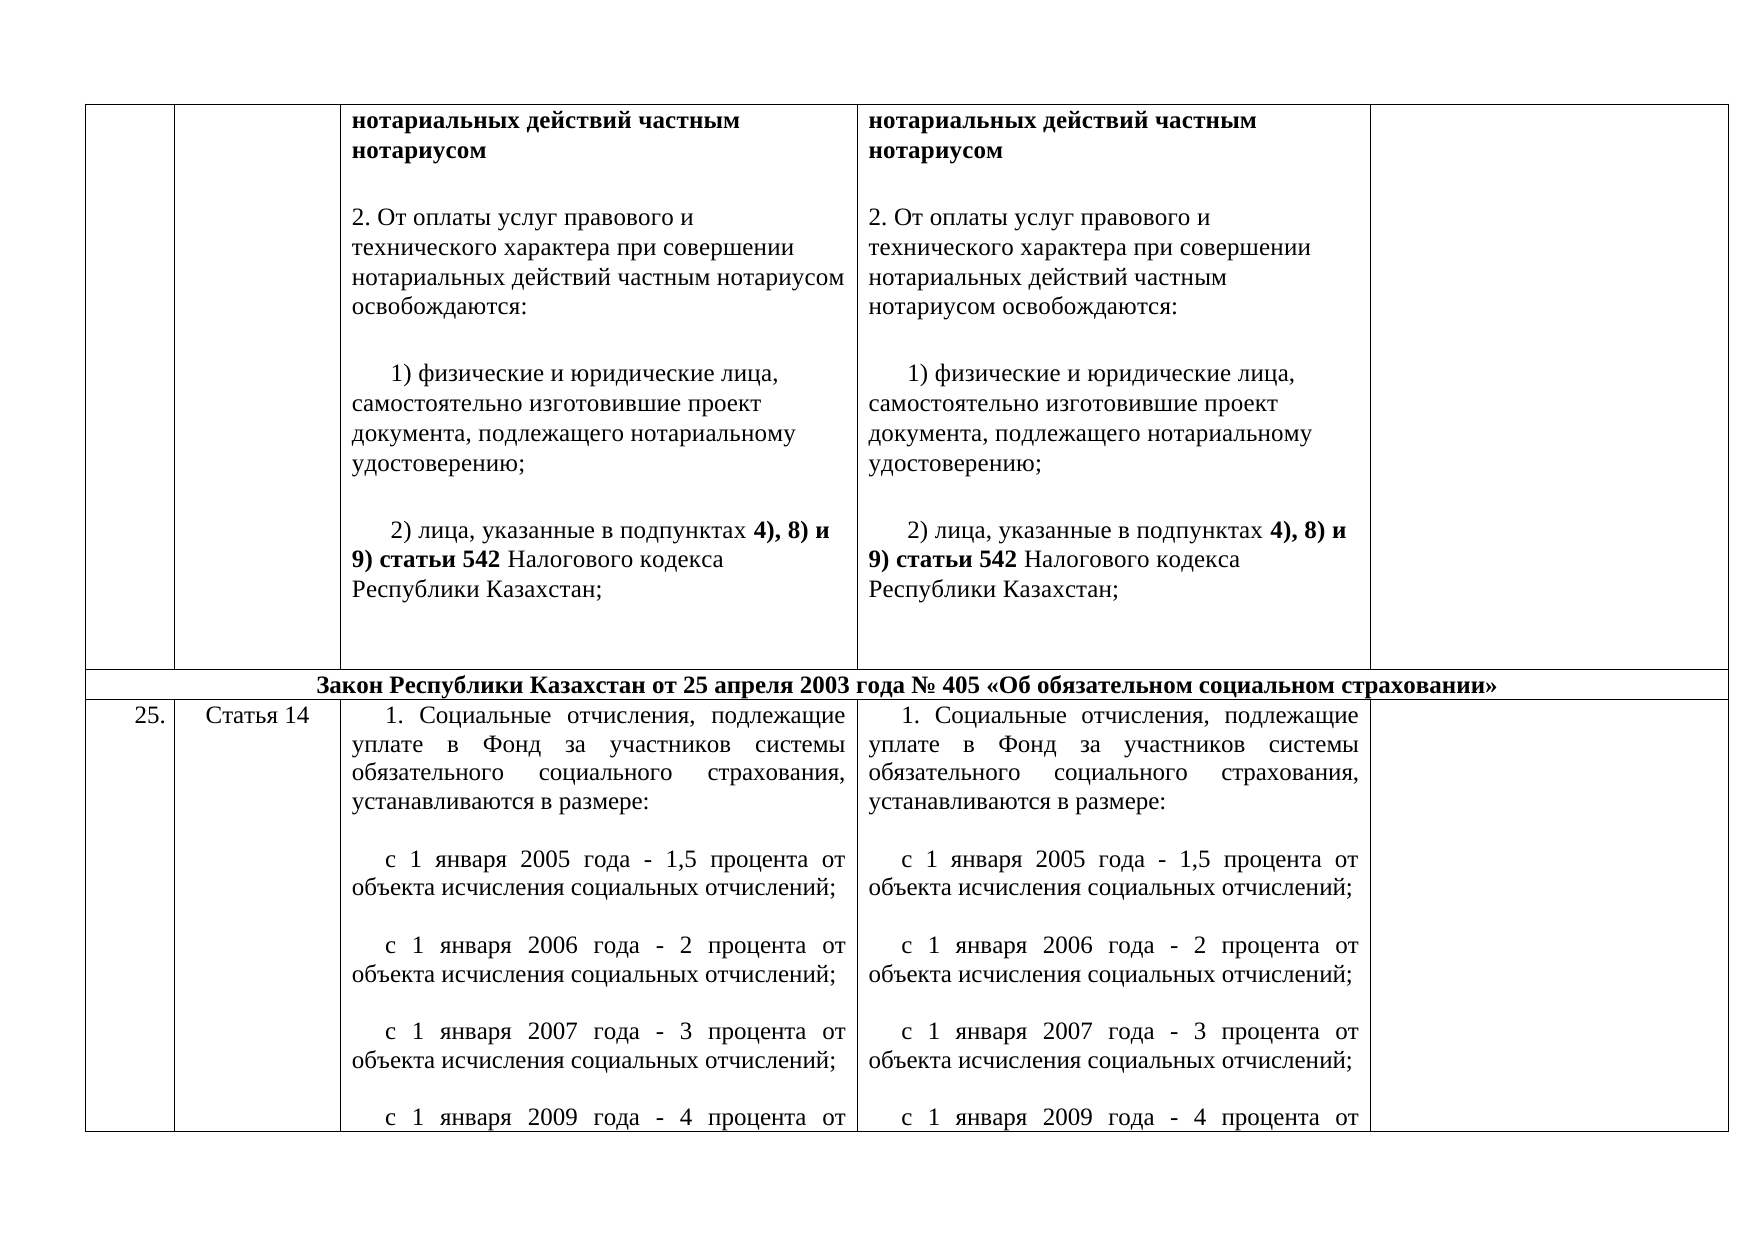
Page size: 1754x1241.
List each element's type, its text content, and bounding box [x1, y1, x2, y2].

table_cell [858, 700, 1370, 1131]
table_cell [341, 700, 857, 1131]
table_cell [175, 105, 340, 669]
table_cell [86, 105, 174, 669]
table_cell [1371, 105, 1728, 669]
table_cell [1371, 700, 1728, 1131]
table_cell Статья 14 [175, 700, 340, 1131]
table_cell Закон Республики Казахстан от 25 апреля 2003 года № 405 «Об обязательном социальном страховании» [86, 670, 1728, 699]
table_cell [86, 700, 174, 1131]
